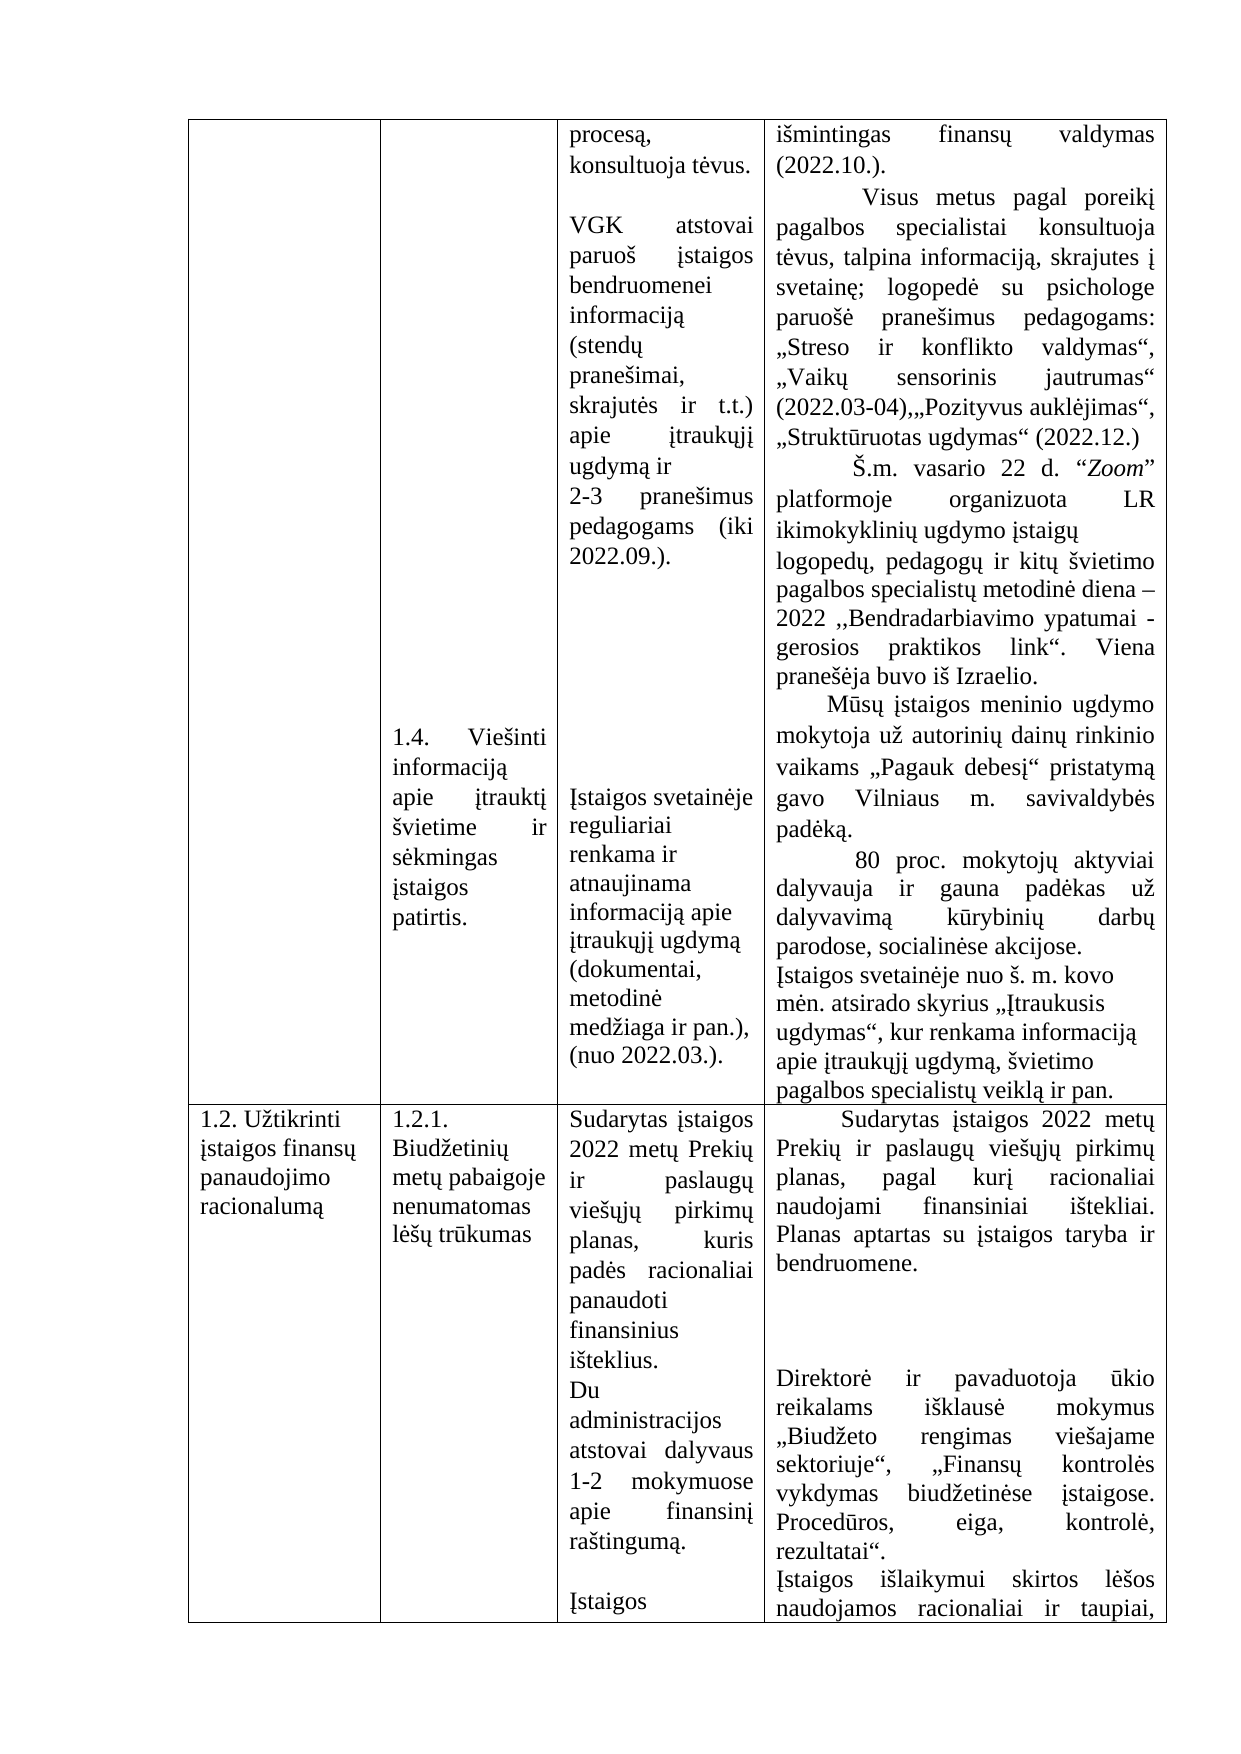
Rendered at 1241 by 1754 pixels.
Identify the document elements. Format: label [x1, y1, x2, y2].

table_cell [189, 1105, 380, 1622]
table_cell [558, 120, 764, 1103]
table_cell [558, 1105, 764, 1622]
table_cell [765, 120, 1166, 1103]
table_cell [381, 1105, 557, 1622]
table_cell [765, 1105, 1166, 1622]
table_cell [381, 120, 557, 1103]
table_cell [189, 120, 380, 1103]
